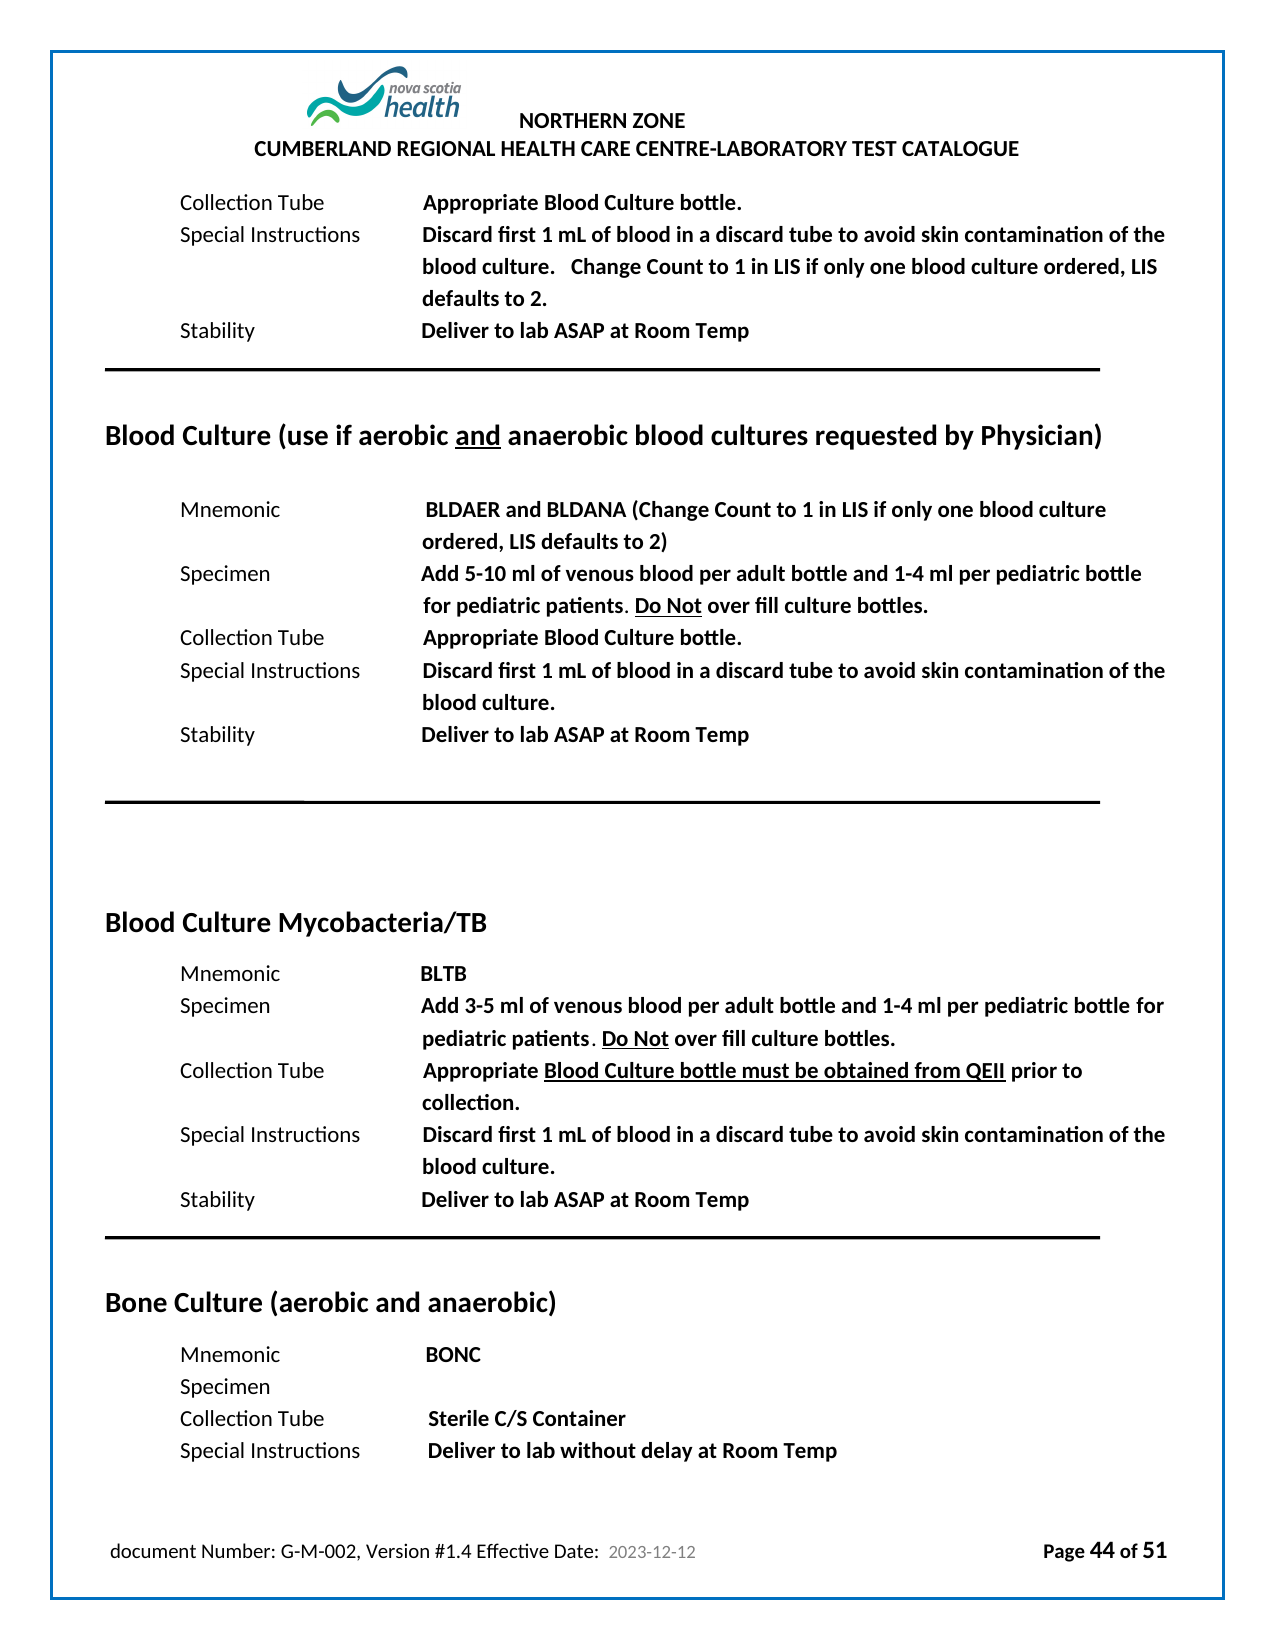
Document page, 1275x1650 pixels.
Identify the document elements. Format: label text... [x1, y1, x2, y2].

list Collection Tube Sterile C/S Container [180, 1404, 1170, 1432]
list Mnemonic BLDAER and BLDANA (Change Count to 1 in LIS if only one blood culture [180, 495, 1170, 523]
list Stability Deliver to lab ASAP at Room Temp [180, 317, 1170, 345]
list Mnemonic BLTB [180, 959, 1170, 987]
list Special Instructions Discard first 1 mL of blood in a discard tube to avoid skin contamination of the [180, 220, 1170, 248]
list Specimen Add 3-5 ml of venous blood per adult bottle and 1-4 ml per pediatric bottle for [180, 992, 1170, 1019]
text Blood Culture (use if aerobic and anaerobic blood cultures requested by Physician) [105, 417, 1170, 452]
list Special Instructions Deliver to lab without delay at Room Temp [180, 1436, 1170, 1464]
list blood culture. [180, 688, 1170, 716]
list for pediatric patients. Do Not over fill culture bottles. [180, 591, 1170, 619]
list Collection Tube Appropriate Blood Culture bottle must be obtained from QEII prior to [180, 1056, 1170, 1084]
list Collection Tube Appropriate Blood Culture bottle. [180, 188, 1170, 216]
list Mnemonic BONC [180, 1340, 1170, 1368]
list Special Instructions Discard first 1 mL of blood in a discard tube to avoid skin contamination of the [180, 1120, 1170, 1148]
list Stability Deliver to lab ASAP at Room Temp [180, 1185, 1170, 1213]
list Specimen [180, 1372, 1170, 1400]
list Specimen Add 5-10 ml of venous blood per adult bottle and 1-4 ml per pediatric bottle [180, 559, 1170, 587]
list defaults to 2. [180, 284, 1170, 312]
picture [302, 60, 467, 129]
list Special Instructions Discard first 1 mL of blood in a discard tube to avoid skin contamination of the [180, 656, 1170, 684]
list blood culture. Change Count to 1 in LIS if only one blood culture ordered, LIS [180, 252, 1170, 280]
list collection. [180, 1088, 1170, 1116]
list pediatric patients. Do Not over fill culture bottles. [180, 1024, 1170, 1052]
text Bone Culture (aerobic and anaerobic) [105, 1284, 1170, 1320]
list ordered, LIS defaults to 2) [180, 527, 1170, 555]
list Stability Deliver to lab ASAP at Room Temp [180, 720, 1170, 748]
text Blood Culture Mycobacteria/TB [105, 904, 1170, 940]
list Collection Tube Appropriate Blood Culture bottle. [180, 623, 1170, 652]
list blood culture. [180, 1152, 1170, 1181]
